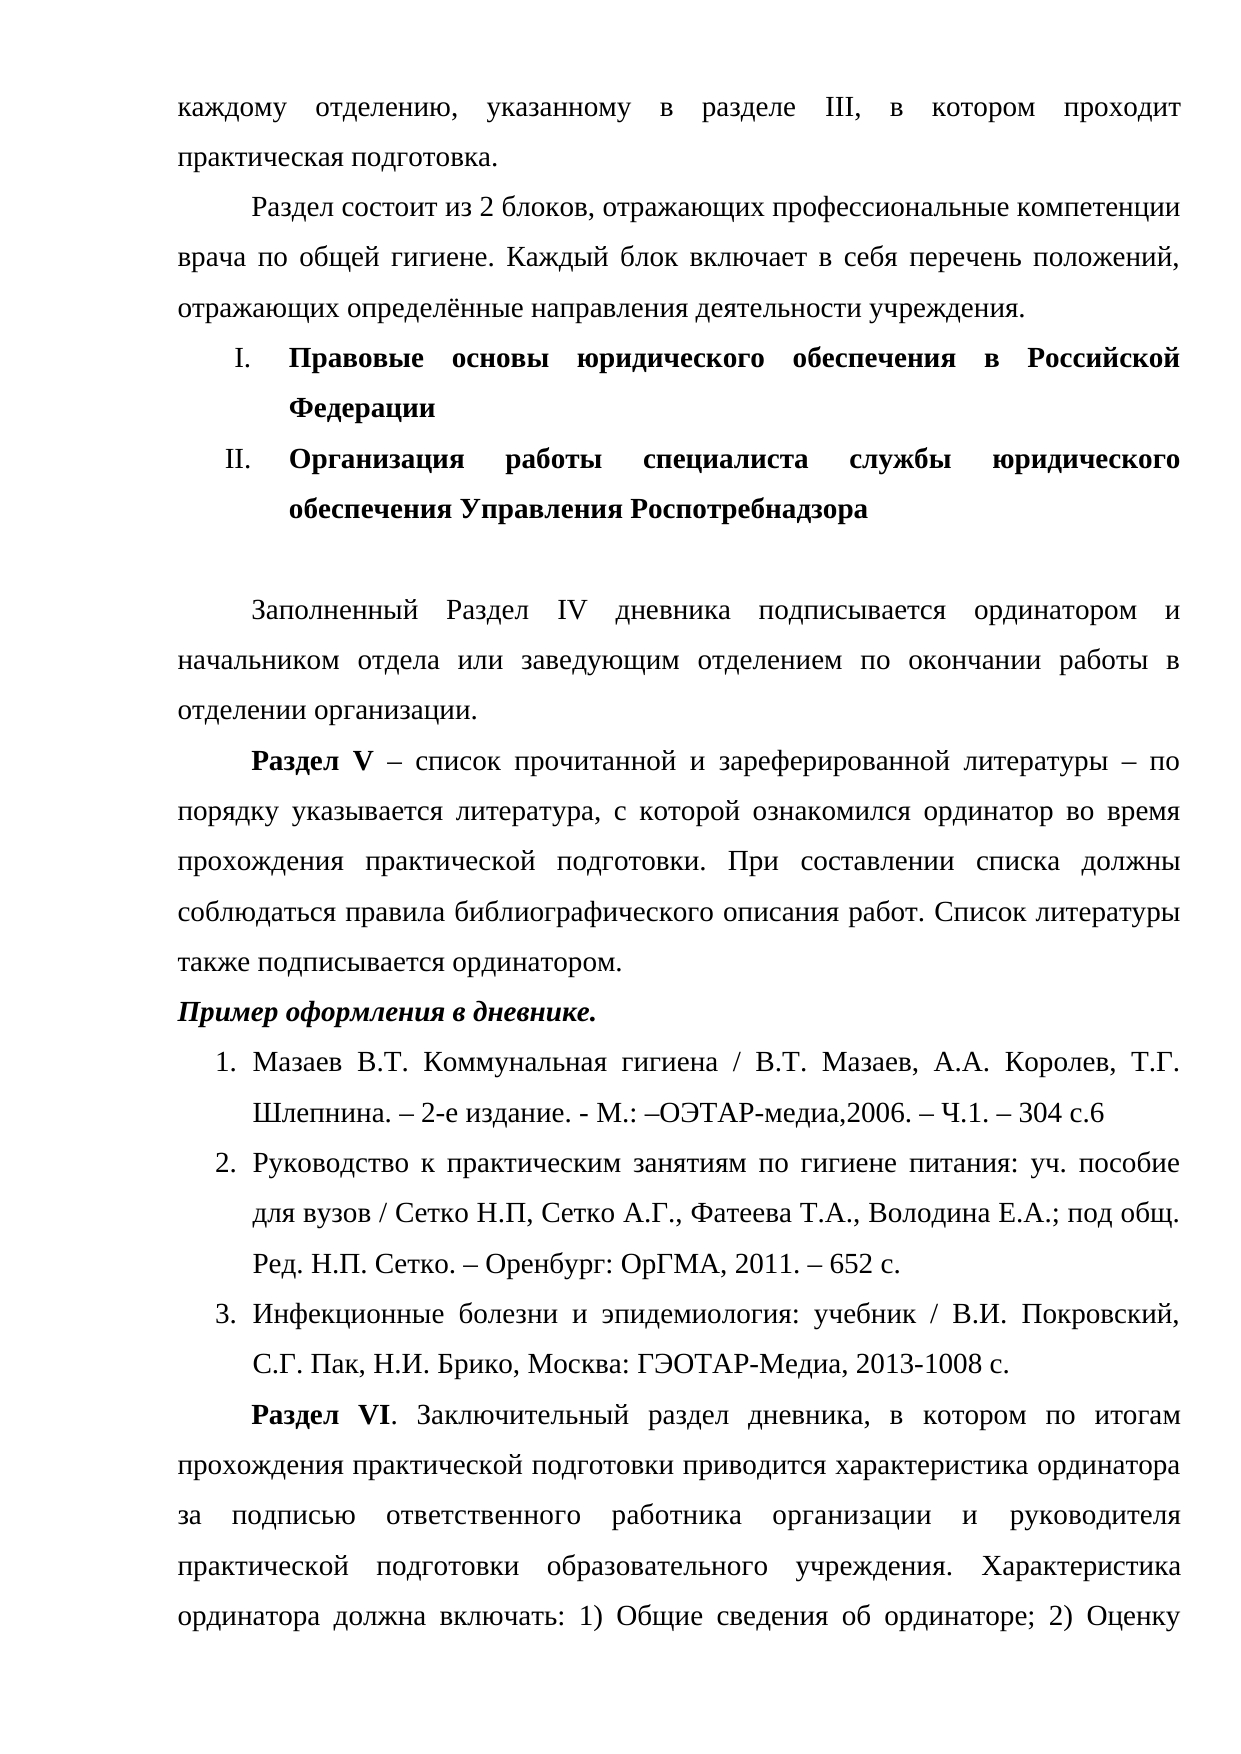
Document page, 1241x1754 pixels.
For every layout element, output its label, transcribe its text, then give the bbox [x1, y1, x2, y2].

text Заполненный Раздел IV дневника подписывается ординатором и начальником отдела или заведующим отделением по окончании работы в отделении организации. [177, 592, 1181, 726]
list Мазаев В.Т. Коммунальная гигиена / В.Т. Мазаев, А.А. Королев, Т.Г. Шлепнина. – 2-е издание. - М.: –ОЭТАР-медиа,2006. – Ч.1. – 304 с.6 [215, 1044, 1181, 1128]
list Организация работы специалиста службы юридического обеспечения Управления Роспотребнадзора [251, 441, 1181, 525]
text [177, 89, 1181, 172]
list Правовые основы юридического обеспечения в Российской Федерации [251, 340, 1181, 424]
list Инфекционные болезни и эпидемиология: учебник / В.И. Покровский, С.Г. Пак, Н.И. Брико, Москва: ГЭОТАР-Медиа, 2013-1008 с. [215, 1296, 1181, 1380]
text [177, 1397, 1181, 1632]
text Раздел состоит из 2 блоков, отражающих профессиональные компетенции врача по общей гигиене. Каждый блок включает в себя перечень положений, отражающих определённые направления деятельности учреждения. [177, 189, 1181, 323]
text Пример оформления в дневнике. [177, 994, 1181, 1028]
list Руководство к практическим занятиям по гигиене питания: уч. пособие для вузов / Сетко Н.П, Сетко А.Г., Фатеева Т.А., Володина Е.А.; под общ. Ред. Н.П. Сетко. – Оренбург: ОрГМА, 2011. – 652 с. [215, 1145, 1181, 1279]
text Раздел V – список прочитанной и зареферированной литературы – по порядку указывается литература, с которой ознакомился ординатор во время прохождения практической подготовки. При составлении списка должны соблюдаться правила библиографического описания работ. Список литературы также подписывается ординатором. [177, 743, 1181, 977]
